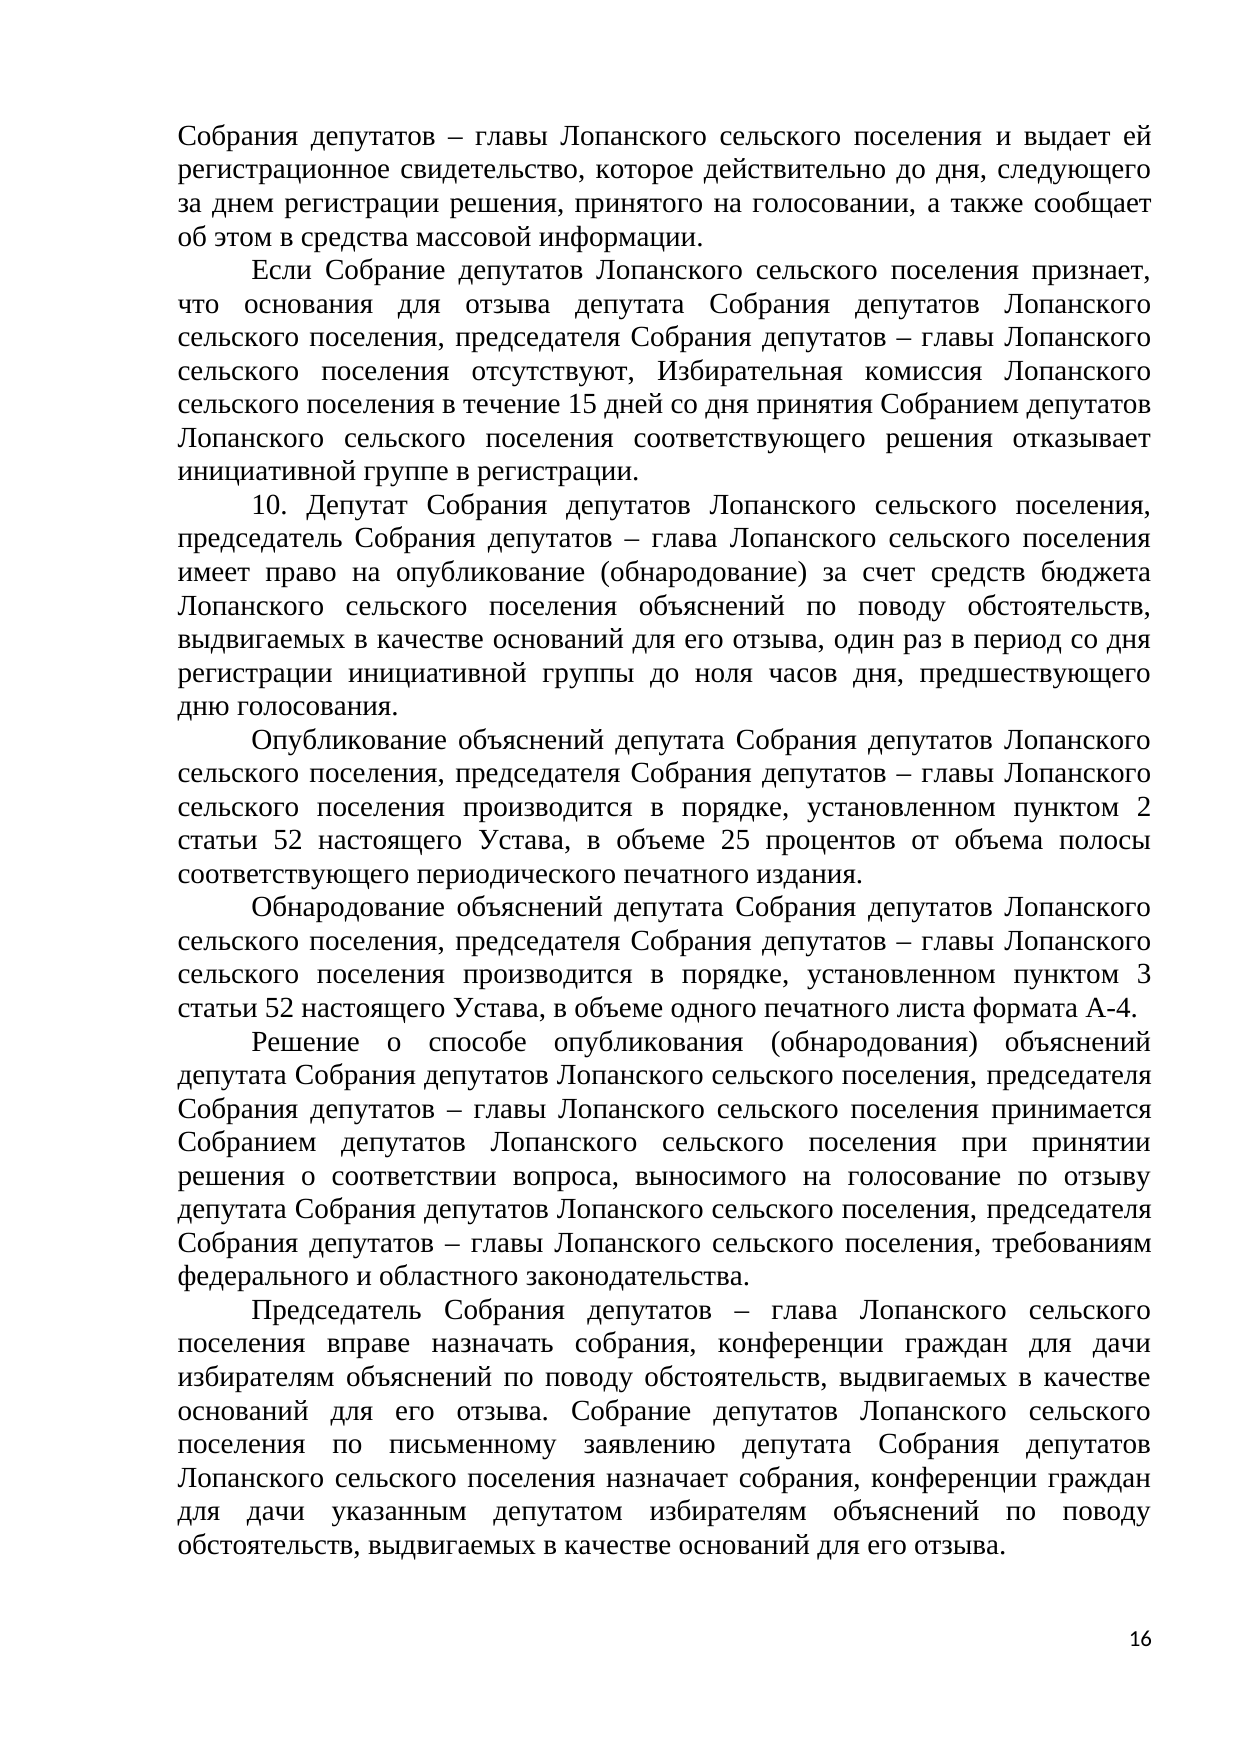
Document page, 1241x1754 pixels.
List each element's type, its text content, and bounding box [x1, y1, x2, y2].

text Если Собрание депутатов Лопанского сельского поселения признает, что основания для отзыва депутата Собрания депутатов Лопанского сельского поселения, председателя Собрания депутатов – главы Лопанского сельского поселения отсутствуют, Избирательная комиссия Лопанского сельского поселения в течение 15 дней со дня принятия Собранием депутатов Лопанского сельского поселения соответствующего решения отказывает инициативной группе в регистрации. [177, 252, 1152, 487]
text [177, 118, 1152, 252]
text 10. Депутат Собрания депутатов Лопанского сельского поселения, председатель Собрания депутатов – глава Лопанского сельского поселения имеет право на опубликование (обнародование) за счет средств бюджета Лопанского сельского поселения объяснений по поводу обстоятельств, выдвигаемых в качестве оснований для его отзыва, один раз в период со дня регистрации инициативной группы до ноля часов дня, предшествующего дню голосования. [177, 487, 1152, 722]
text Опубликование объяснений депутата Собрания депутатов Лопанского сельского поселения, председателя Собрания депутатов – главы Лопанского сельского поселения производится в порядке, установленном пунктом 2 статьи 52 настоящего Устава, в объеме 25 процентов от объема полосы соответствующего периодического печатного издания. [177, 722, 1152, 889]
text Решение о способе опубликования (обнародования) объяснений депутата Собрания депутатов Лопанского сельского поселения, председателя Собрания депутатов – главы Лопанского сельского поселения принимается Собранием депутатов Лопанского сельского поселения при принятии решения о соответствии вопроса, выносимого на голосование по отзыву депутата Собрания депутатов Лопанского сельского поселения, председателя Собрания депутатов – главы Лопанского сельского поселения, требованиям федерального и областного законодательства. [177, 1024, 1152, 1292]
text Председатель Собрания депутатов – глава Лопанского сельского поселения вправе назначать собрания, конференции граждан для дачи избирателям объяснений по поводу обстоятельств, выдвигаемых в качестве оснований для его отзыва. Собрание депутатов Лопанского сельского поселения по письменному заявлению депутата Собрания депутатов Лопанского сельского поселения назначает собрания, конференции граждан для дачи указанным депутатом избирателям объяснений по поводу обстоятельств, выдвигаемых в качестве оснований для его отзыва. [177, 1292, 1152, 1560]
text Обнародование объяснений депутата Собрания депутатов Лопанского сельского поселения, председателя Собрания депутатов – главы Лопанского сельского поселения производится в порядке, установленном пунктом 3 статьи 52 настоящего Устава, в объеме одного печатного листа формата А-4. [177, 889, 1152, 1024]
